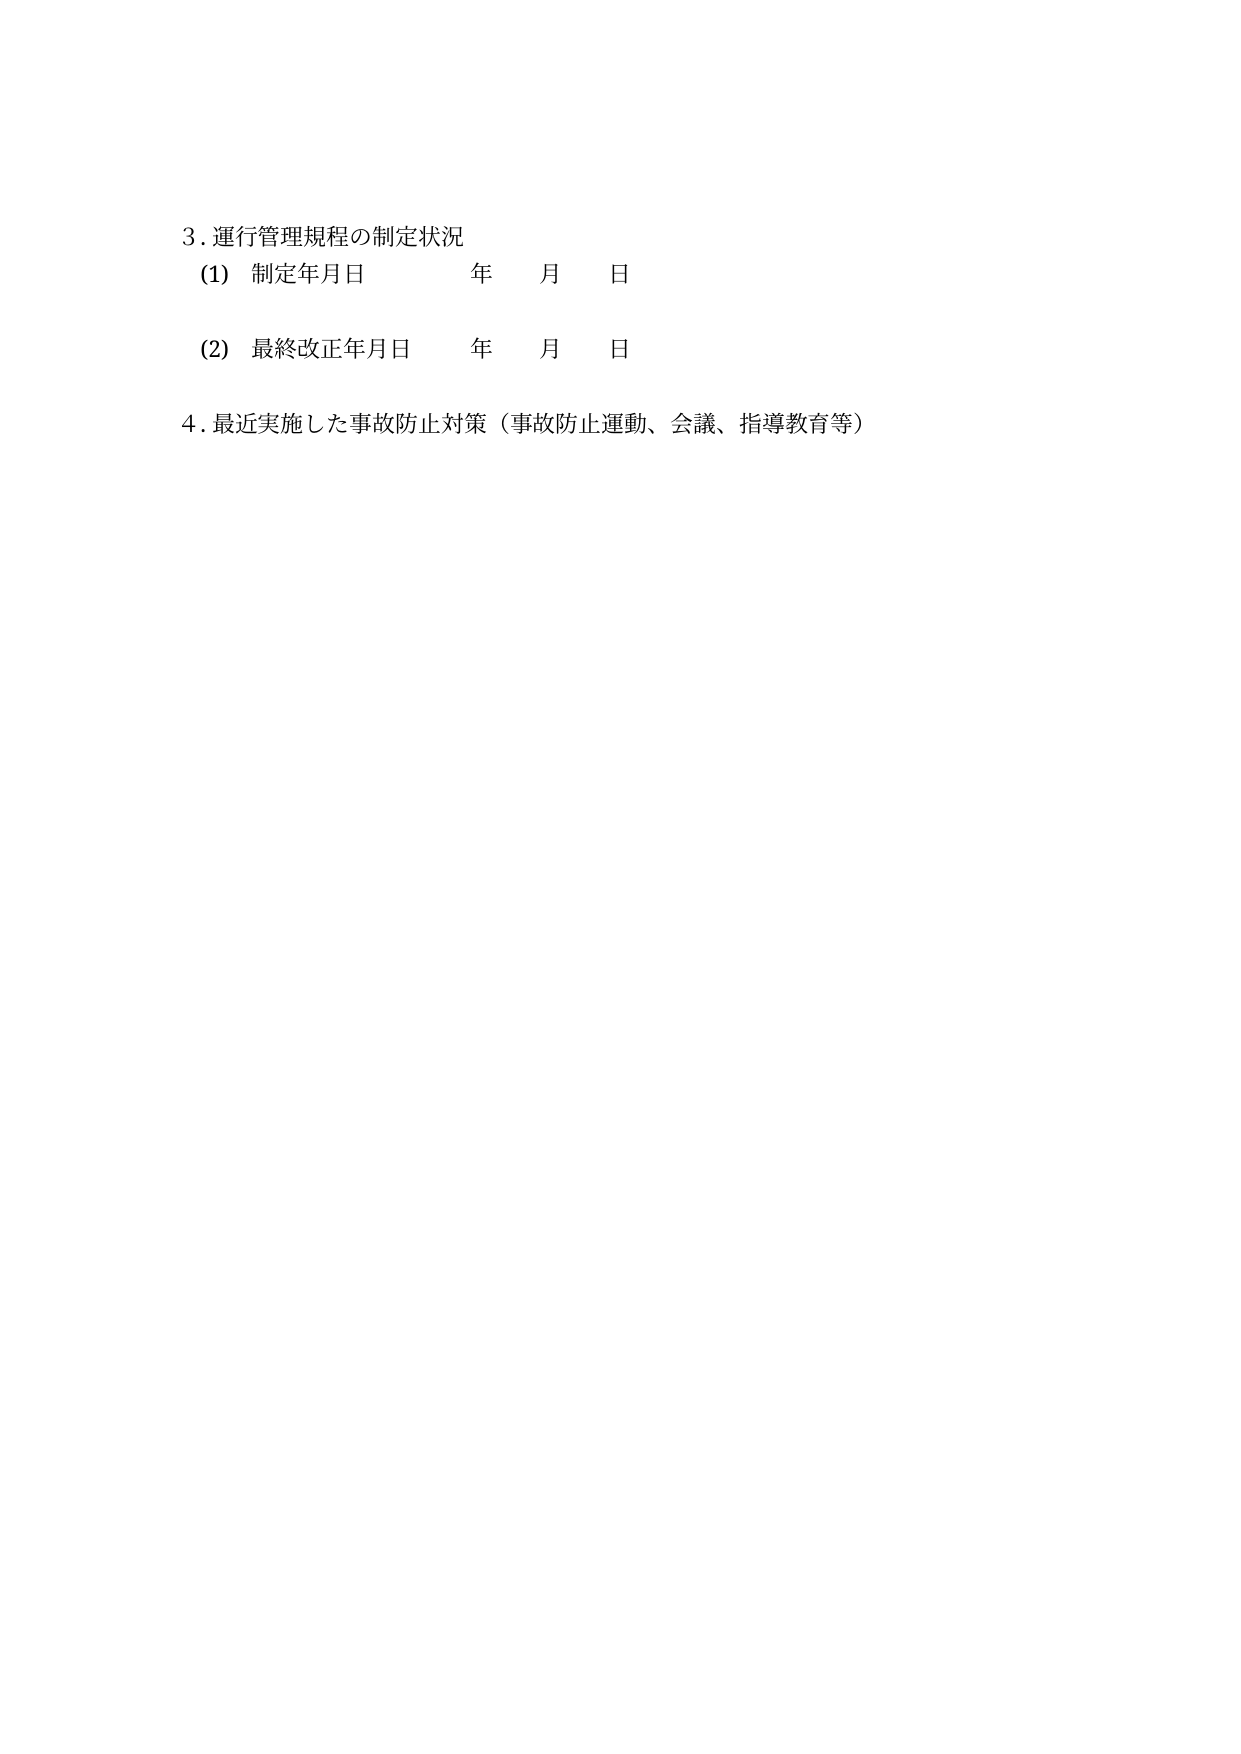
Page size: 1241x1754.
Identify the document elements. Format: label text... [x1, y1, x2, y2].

text ３. 運行管理規程の制定状況 [177, 217, 1063, 254]
text ４. 最近実施した事故防止対策（事故防止運動、会議、指導教育等） [177, 404, 1063, 442]
text (1) 制定年月日 年 月 日 [177, 254, 1063, 292]
text (2) 最終改正年月日 年 月 日 [177, 329, 1063, 367]
